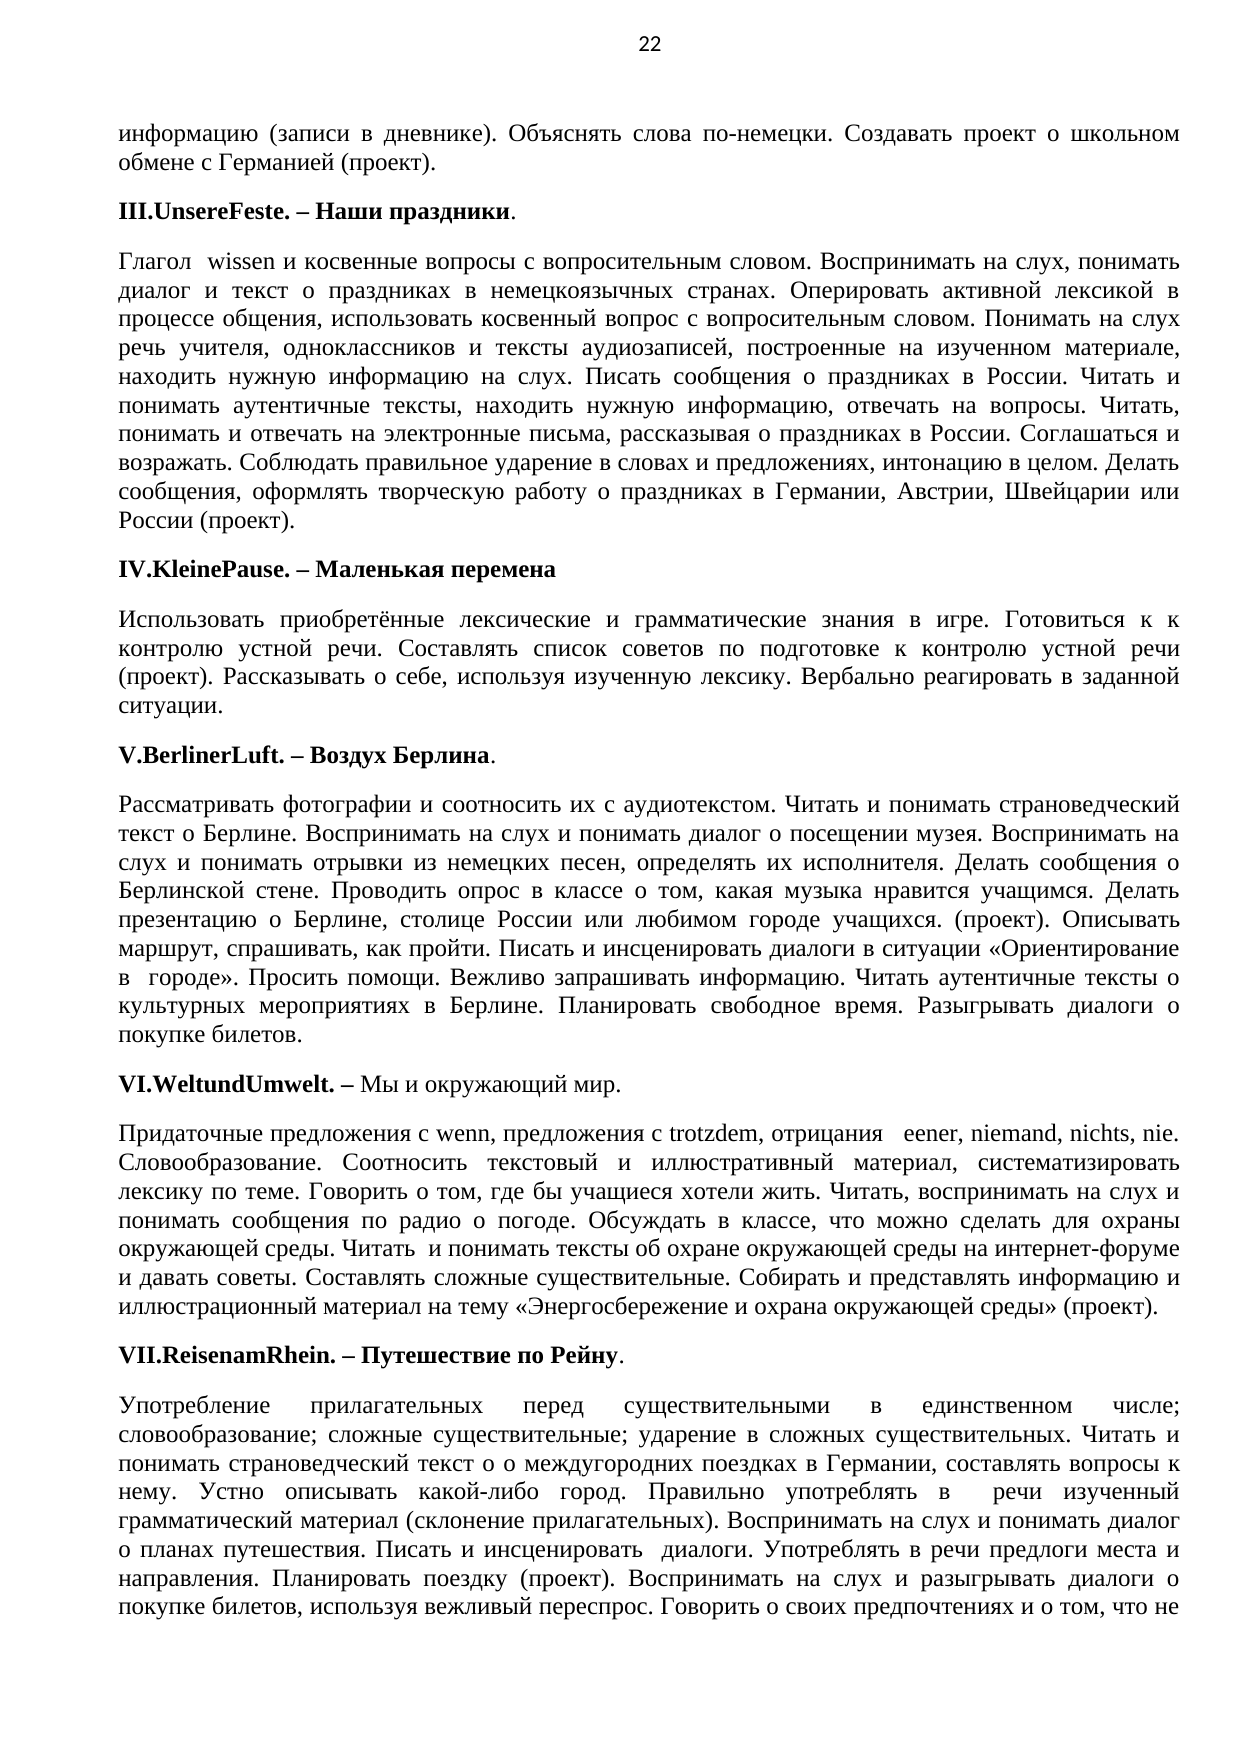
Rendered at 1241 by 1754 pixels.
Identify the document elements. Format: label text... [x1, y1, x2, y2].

text III.UnsereFeste. – Наши праздники. [118, 196, 1181, 225]
text Использовать приобретённые лексические и грамматические знания в игре. Готовиться к к контролю устной речи. Составлять список советов по подготовке к контролю устной речи (проект). Рассказывать о себе, используя изученную лексику. Вербально реагировать в заданной ситуации. [118, 604, 1181, 719]
text IV.KleinePause. – Маленькая перемена [118, 554, 1181, 583]
text Рассматривать фотографии и соотносить их с аудиотекстом. Читать и понимать страноведческий текст о Берлине. Воспринимать на слух и понимать диалог о посещении музея. Воспринимать на слух и понимать отрывки из немецких песен, определять их исполнителя. Делать сообщения о Берлинской стене. Проводить опрос в классе о том, какая музыка нравится учащимся. Делать презентацию о Берлине, столице России или любимом городе учащихся. (проект). Описывать маршрут, спрашивать, как пройти. Писать и инсценировать диалоги в ситуации «Ориентирование в городе». Просить помощи. Вежливо запрашивать информацию. Читать аутентичные тексты о культурных мероприятиях в Берлине. Планировать свободное время. Разыгрывать диалоги о покупке билетов. [118, 789, 1181, 1048]
text Придаточные предложения с wenn, предложения с trotzdem, отрицания eener, niemand, nichts, nie. Словообразование. Соотносить текстовый и иллюстративный материал, систематизировать лексику по теме. Говорить о том, где бы учащиеся хотели жить. Читать, воспринимать на слух и понимать сообщения по радио о погоде. Обсуждать в классе, что можно сделать для охраны окружающей среды. Читать и понимать тексты об охране окружающей среды на интернет-форуме и давать советы. Составлять сложные существительные. Собирать и представлять информацию и иллюстрационный материал на тему «Энергосбережение и охрана окружающей среды» (проект). [118, 1118, 1181, 1320]
text Глагол wissen и косвенные вопросы с вопросительным словом. Воспринимать на слух, понимать диалог и текст о праздниках в немецкоязычных странах. Оперировать активной лексикой в процессе общения, использовать косвенный вопрос с вопросительным словом. Понимать на слух речь учителя, одноклассников и тексты аудиозаписей, построенные на изученном материале, находить нужную информацию на слух. Писать сообщения о праздниках в России. Читать и понимать аутентичные тексты, находить нужную информацию, отвечать на вопросы. Читать, понимать и отвечать на электронные письма, рассказывая о праздниках в России. Соглашаться и возражать. Соблюдать правильное ударение в словах и предложениях, интонацию в целом. Делать сообщения, оформлять творческую работу о праздниках в Германии, Австрии, Швейцарии или России (проект). [118, 246, 1181, 533]
text VII.ReisenamRhein. – Путешествие по Рейну. [118, 1341, 1181, 1369]
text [118, 1390, 1181, 1620]
text V.BerlinerLuft. – Воздух Берлина. [118, 740, 1181, 768]
text VI.WeltundUmwelt. – Мы и окружающий мир. [118, 1069, 1181, 1098]
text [118, 118, 1181, 176]
